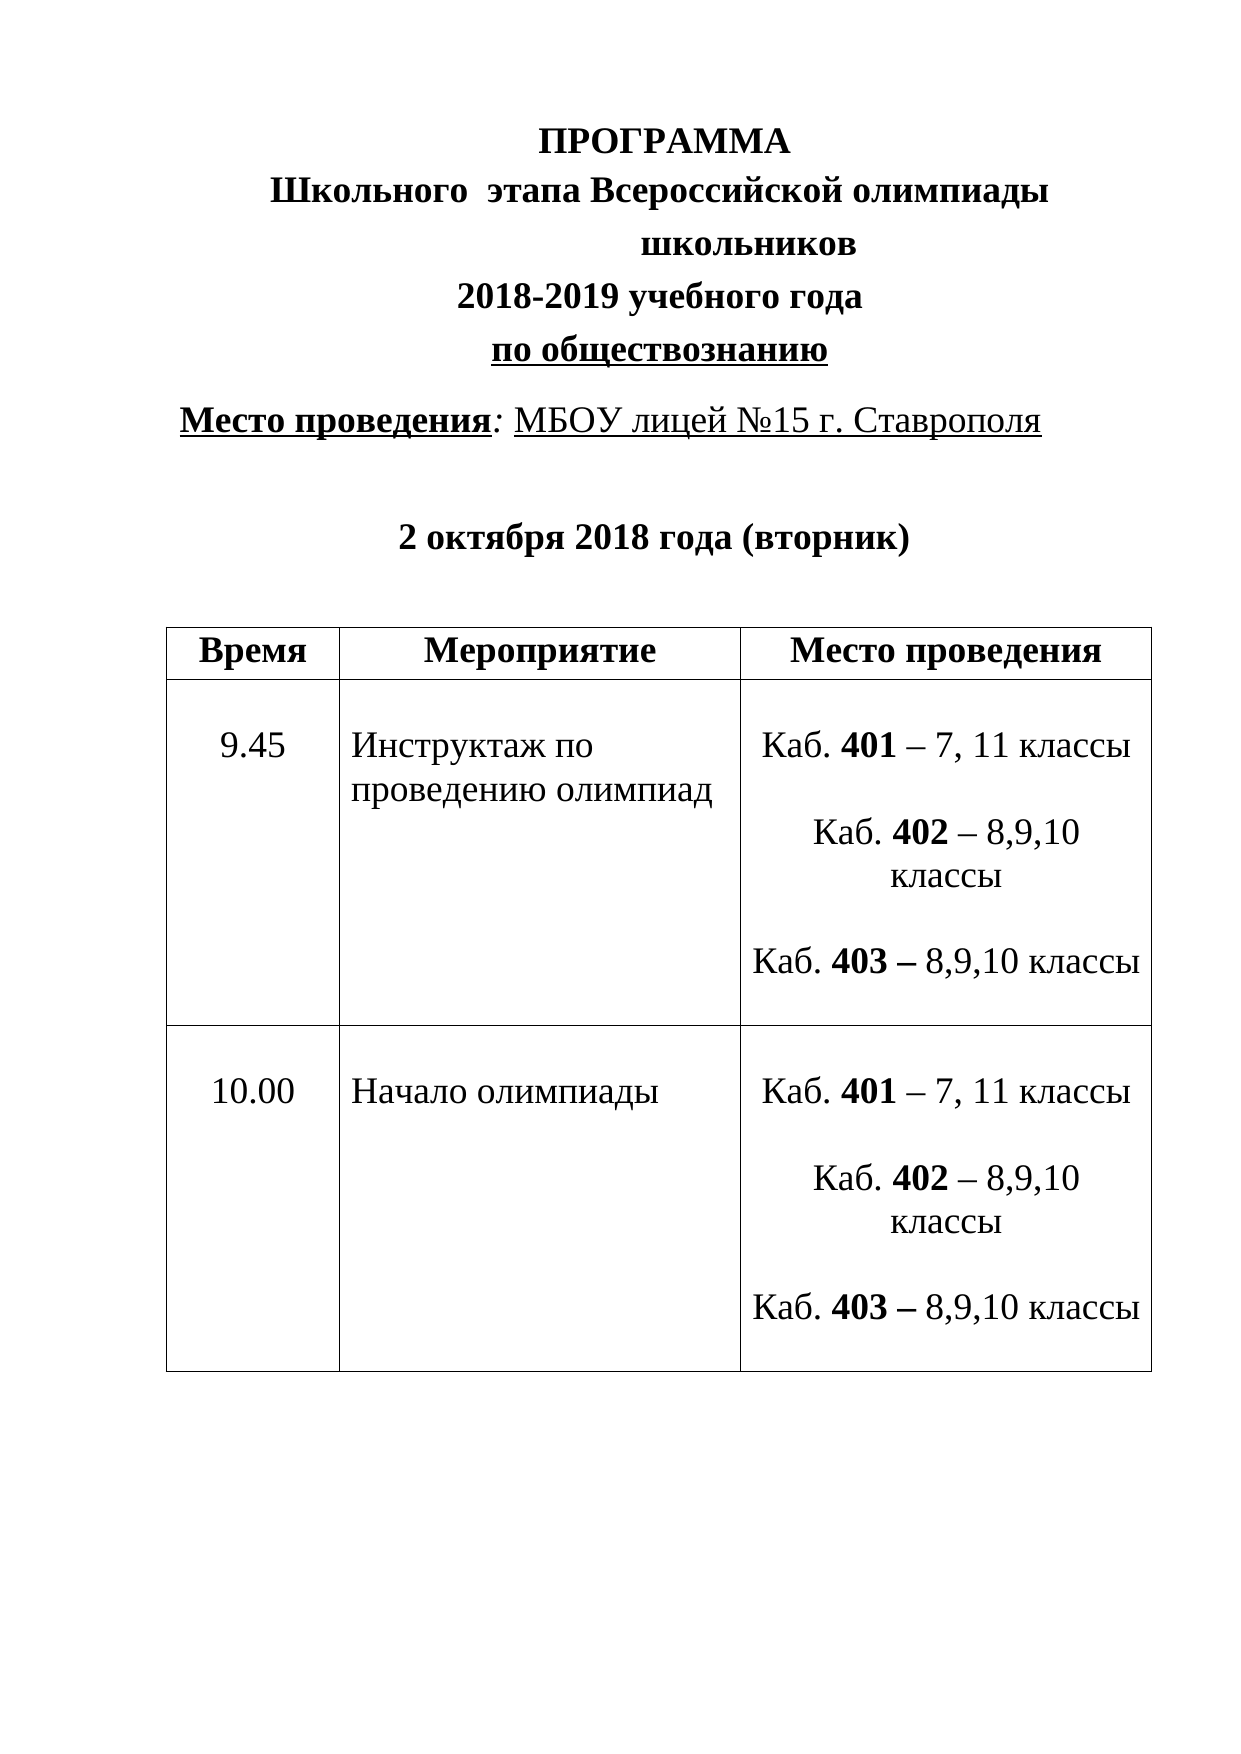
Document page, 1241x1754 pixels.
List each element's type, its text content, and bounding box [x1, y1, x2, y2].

table_cell Каб. 401 – 7, 11 классы Каб. 402 – 8,9,10 классы Каб. 403 – 8,9,10 классы [741, 680, 1151, 1025]
table_header Место проведения [741, 628, 1151, 679]
table_cell 10.00 [167, 1026, 339, 1371]
text 2018-2019 учебного года [187, 274, 1133, 317]
table_cell Начало олимпиады [340, 1026, 740, 1371]
text Место проведения: МБОУ лицей №15 г. Ставрополя [179, 398, 1139, 441]
table_cell 9.45 [167, 680, 339, 1025]
table_cell Инструктаж по проведению олимпиад [340, 680, 740, 1025]
table_cell Каб. 401 – 7, 11 классы Каб. 402 – 8,9,10 классы Каб. 403 – 8,9,10 классы [741, 1026, 1151, 1371]
text 2 октября 2018 года (вторник) [398, 514, 1152, 557]
table_header Время [167, 628, 339, 679]
table_header Мероприятие [340, 628, 740, 679]
text по обществознанию [187, 327, 1133, 370]
text Школьного этапа Всероссийской олимпиады школьников [187, 168, 1133, 264]
text ПРОГРАММА [177, 118, 1152, 161]
